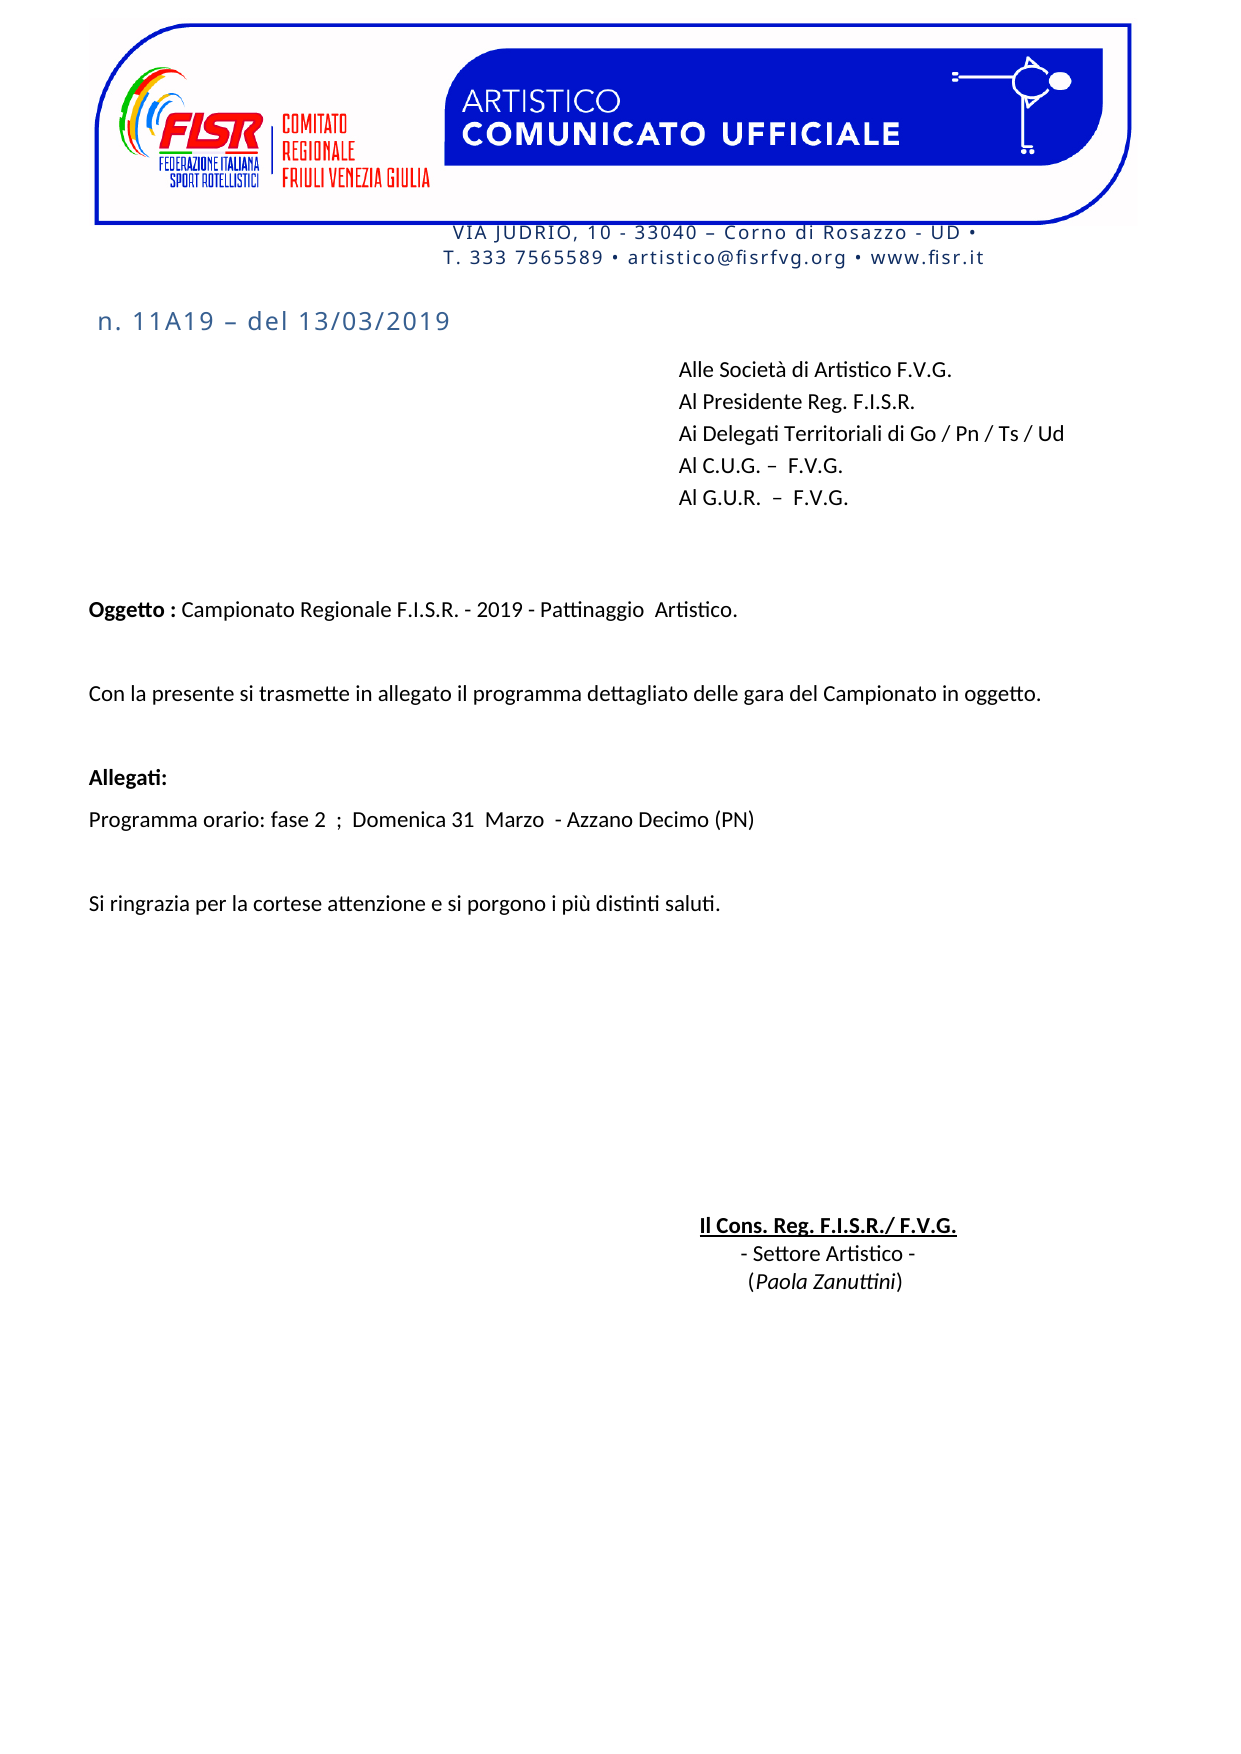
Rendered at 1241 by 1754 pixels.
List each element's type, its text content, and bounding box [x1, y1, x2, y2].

text Oggetto : Campionato Regionale F.I.S.R. - 2019 - Pattinaggio Artistico. [89, 595, 1137, 623]
text Alle Società di Artistico F.V.G. [605, 355, 1137, 383]
text Al C.U.G. – F.V.G. [89, 451, 1137, 479]
text Allegati: [89, 763, 1137, 791]
text n. 11A19 – del 13/03/2019 [89, 303, 1137, 338]
text Ai Delegati Territoriali di Go / Pn / Ts / Ud [89, 419, 1137, 447]
text Con la presente si trasmette in allegato il programma dettagliato delle gara del Campionato in oggetto. [89, 679, 1137, 707]
text (Paola Zanuttini) [89, 1267, 1137, 1295]
text Al G.U.R. – F.V.G. [89, 483, 1137, 511]
text Il Cons. Reg. F.I.S.R./ F.V.G. [89, 1211, 1137, 1239]
text Si ringrazia per la cortese attenzione e si porgono i più distinti saluti. [89, 889, 1137, 917]
text Al Presidente Reg. F.I.S.R. [89, 387, 1137, 415]
picture [89, 18, 1138, 226]
text - Settore Artistico - [89, 1239, 1137, 1267]
text Programma orario: fase 2 ; Domenica 31 Marzo - Azzano Decimo (PN) [89, 805, 1137, 833]
